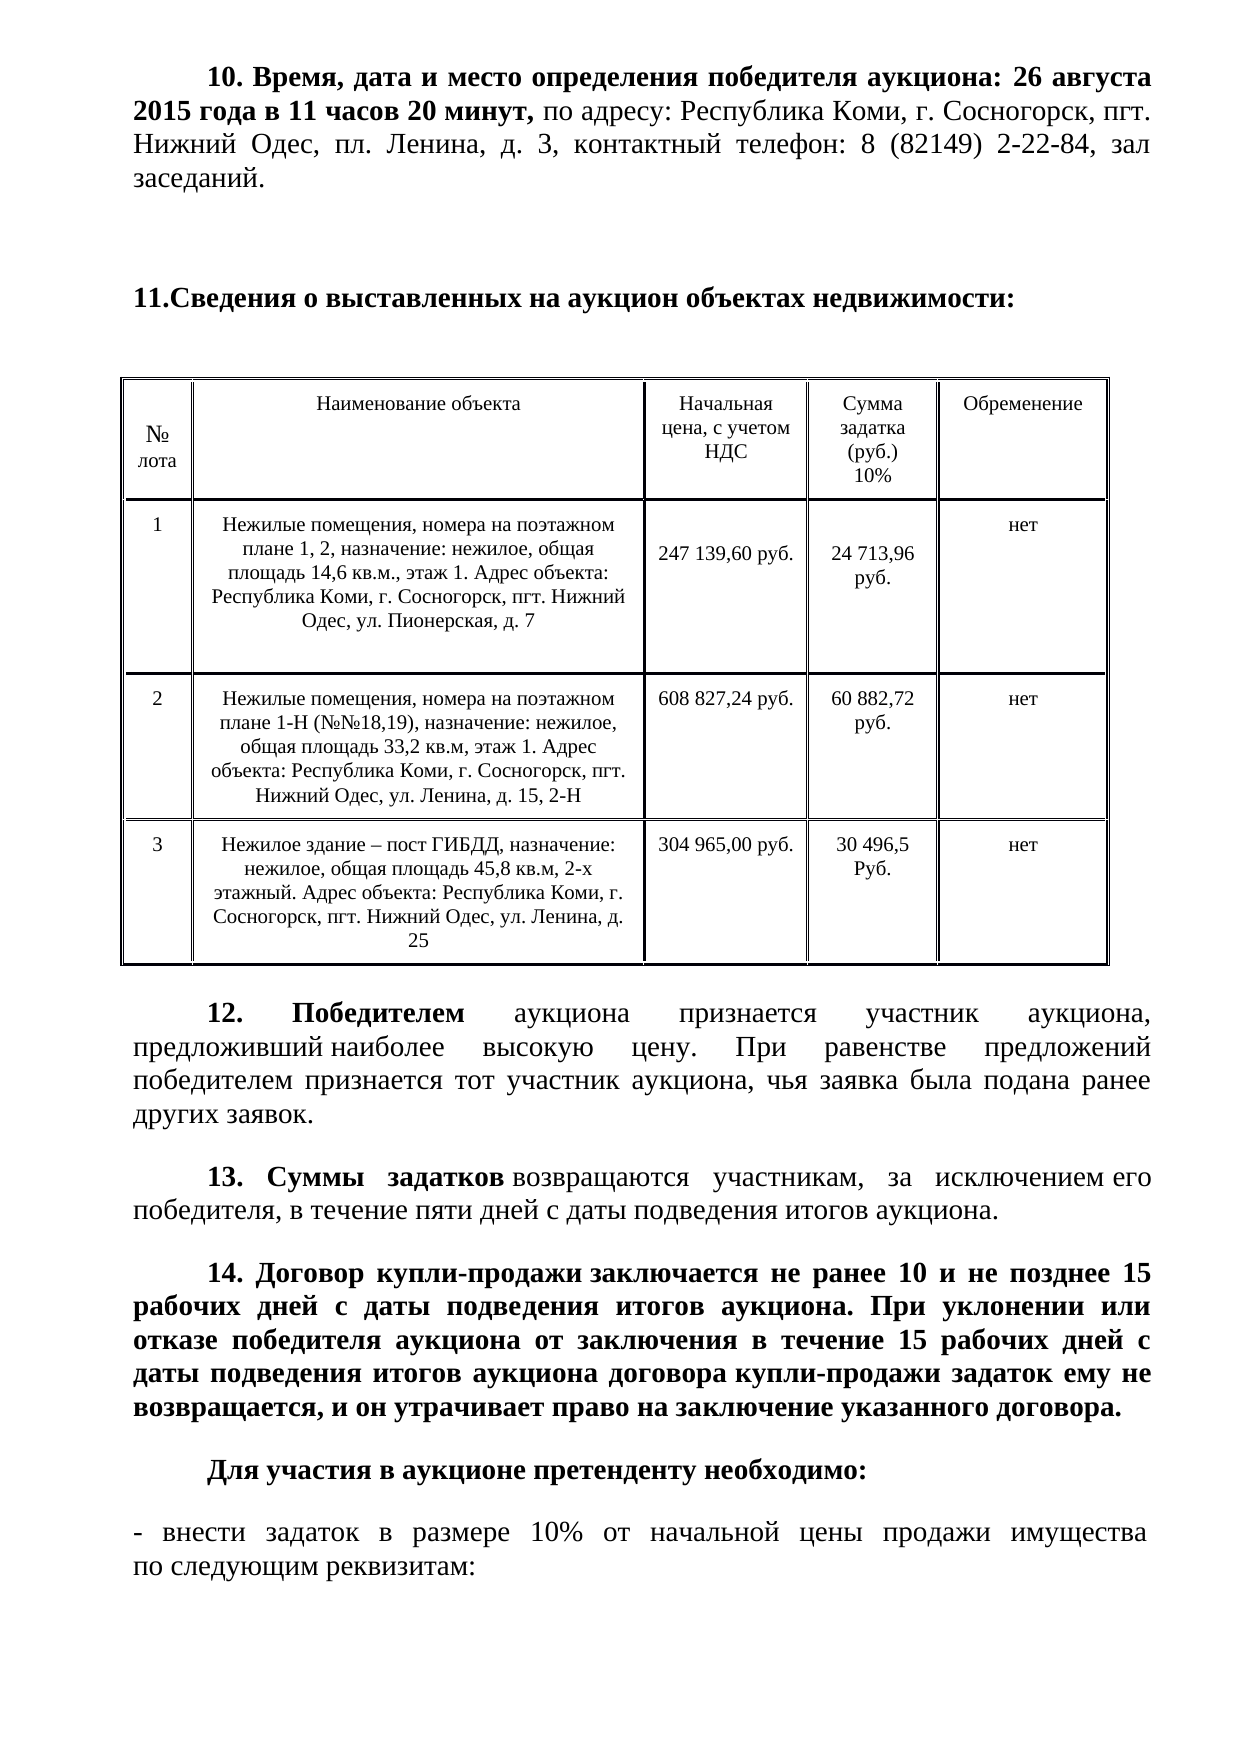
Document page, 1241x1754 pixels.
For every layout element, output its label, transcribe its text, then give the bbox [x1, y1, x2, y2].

table_cell 2 [124, 672, 191, 817]
table_header Сумма задатка (руб.) 10% [808, 378, 938, 498]
table_header Начальная цена, с учетом НДС [644, 380, 807, 498]
table_cell нет [938, 818, 1107, 963]
table_header Наименование объекта [193, 378, 644, 498]
table_header № лота [124, 380, 192, 498]
table_cell Нежилое здание – пост ГИБДД, назначение: нежилое, общая площадь 45,8 кв.м, 2-х этажный. Адрес объекта: Республика Коми, г. Сосногорск, пгт. Нижний Одес, ул. Ленина, д. 25 [193, 821, 644, 963]
text 14. Договор купли-продажи заключается не ранее 10 и не позднее 15 рабочих дней с даты подведения итогов аукциона. При уклонении или отказе победителя аукциона от заключения в течение 15 рабочих дней с даты подведения итогов аукциона договора купли-продажи задаток ему не возвращается, и он утрачивает право на заключение указанного договора. [133, 1255, 1152, 1423]
table_cell 608 827,24 руб. [646, 675, 806, 817]
table_cell нет [940, 498, 1108, 672]
text 10. Время, дата и место определения победителя аукциона: 26 августа 2015 года в 11 часов 20 минут, по адресу: Республика Коми, г. Сосногорск, пгт. Нижний Одес, пл. Ленина, д. 3, контактный телефон: 8 (82149) 2-22-84, зал заседаний. [133, 59, 1152, 193]
table_cell 1 [122, 498, 191, 672]
table_cell 247 139,60 руб. [646, 501, 806, 672]
table_cell Нежилые помещения, номера на поэтажном плане 1-Н (№№18,19), назначение: нежилое, общая площадь 33,2 кв.м, этаж 1. Адрес объекта: Республика Коми, г. Сосногорск, пгт. Нижний Одес, ул. Ленина, д. 15, 2-Н [194, 675, 643, 817]
table_header Обременение [938, 380, 1106, 498]
text 11.Сведения о выставленных на аукцион объектах недвижимости: [133, 280, 1152, 314]
text 13. Суммы задатков возвращаются участникам, за исключением его победителя, в течение пяти дней с даты подведения итогов аукциона. [133, 1159, 1152, 1226]
table_cell нет [940, 672, 1106, 817]
text - внести задаток в размере 10% от начальной цены продажи имущества по следующим реквизитам: [133, 1514, 1148, 1582]
table_cell 30 496,5 Руб. [808, 818, 938, 963]
text Для участия в аукционе претенденту необходимо: [133, 1452, 1152, 1485]
table_cell Нежилые помещения, номера на поэтажном плане 1, 2, назначение: нежилое, общая площадь 14,6 кв.м., этаж 1. Адрес объекта: Республика Коми, г. Сосногорск, пгт. Нижний Одес, ул. Пионерская, д. 7 [194, 501, 643, 672]
table_cell 304 965,00 руб. [644, 821, 807, 963]
table_cell 24 713,96 руб. [809, 501, 936, 672]
table_cell 3 [124, 818, 192, 963]
text 12. Победителем аукциона признается участник аукциона, предложивший наиболее высокую цену. При равенстве предложений победителем признается тот участник аукциона, чья заявка была подана ранее других заявок. [133, 995, 1152, 1129]
table_cell 60 882,72 руб. [809, 675, 936, 817]
